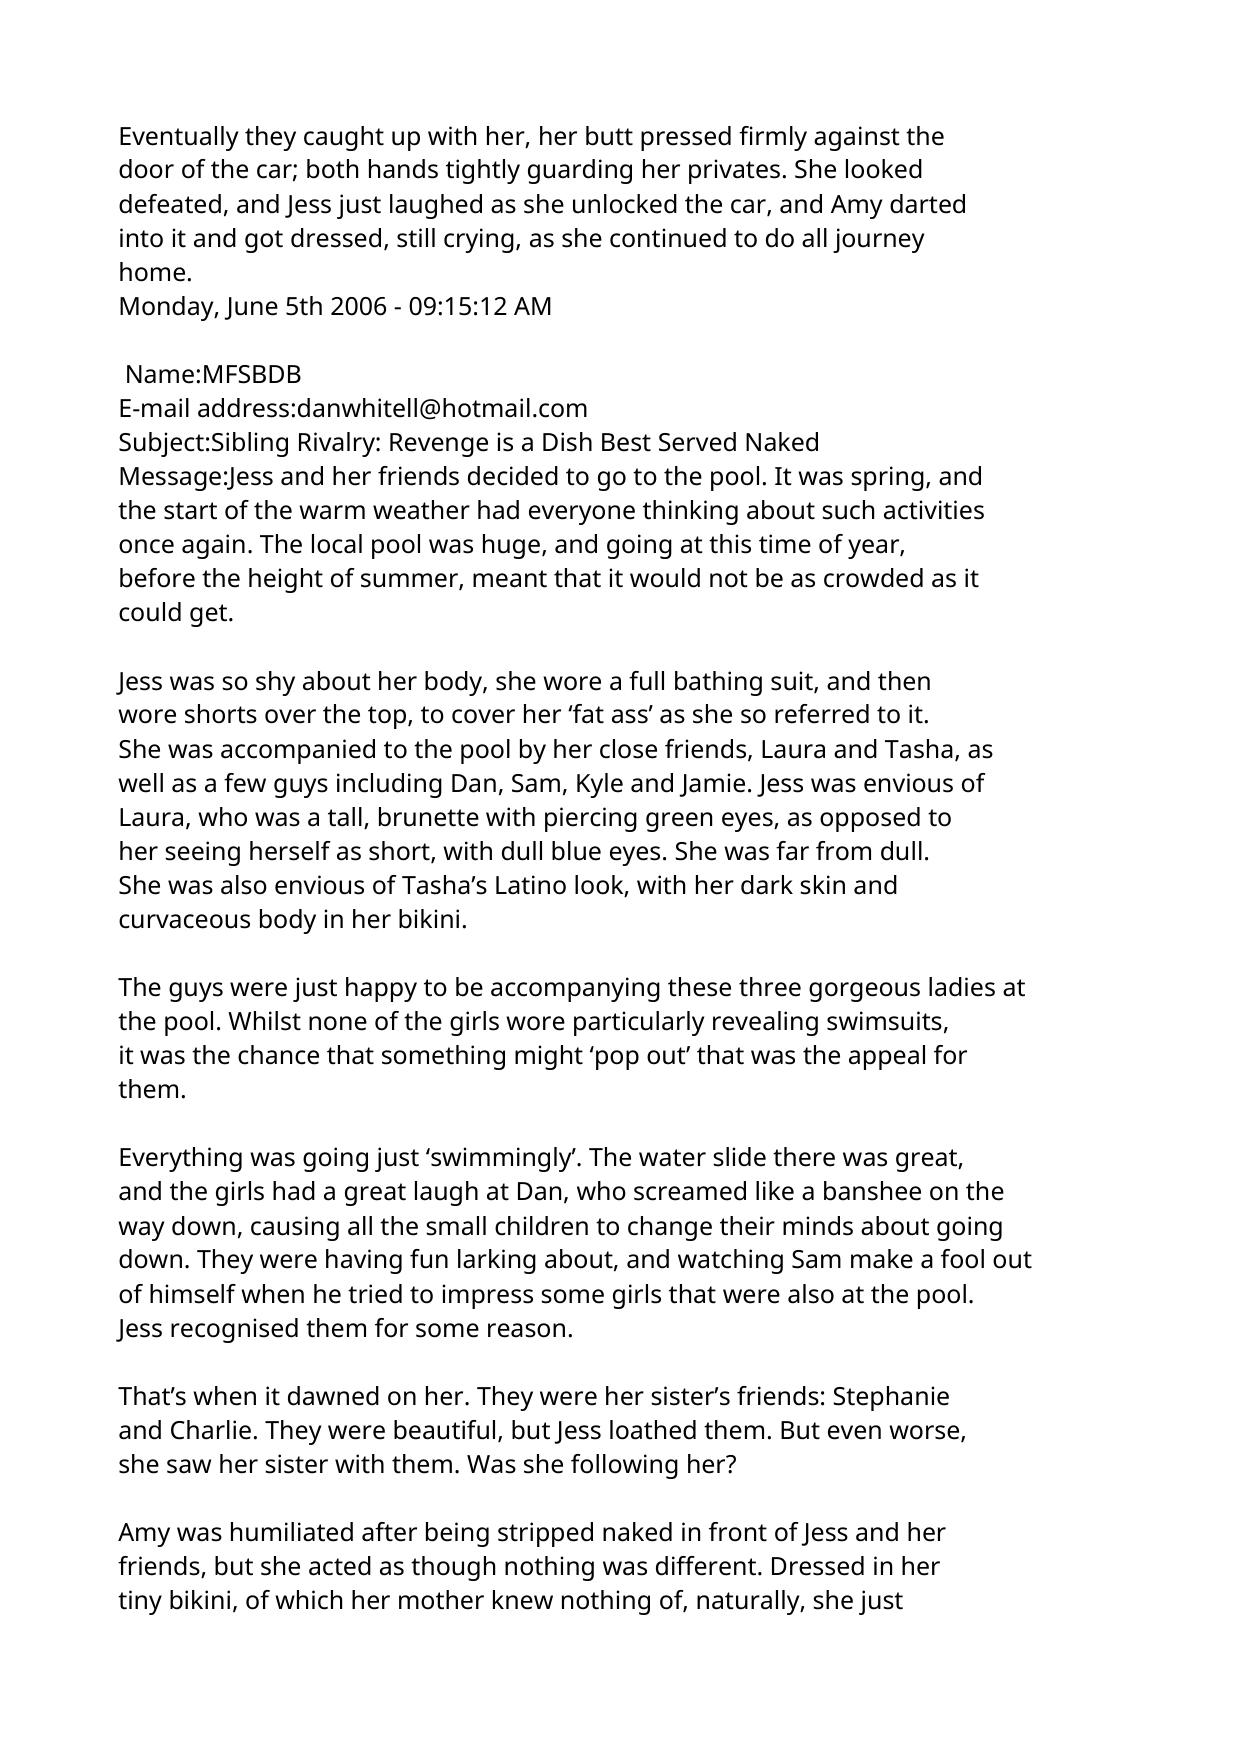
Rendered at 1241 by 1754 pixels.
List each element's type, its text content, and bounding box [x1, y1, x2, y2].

text down. They were having fun larking about, and watching Sam make a fool out [118, 1242, 1122, 1276]
text defeated, and Jess just laughed as she unlocked the car, and Amy darted [118, 186, 1122, 220]
text Laura, who was a tall, brunette with piercing green eyes, as opposed to [118, 799, 1122, 833]
text She was also envious of Tasha’s Latino look, with her dark skin and [118, 867, 1122, 902]
text tiny bikini, of which her mother knew nothing of, naturally, she just [118, 1583, 1122, 1617]
text the pool. Whilst none of the girls wore particularly revealing swimsuits, [118, 1004, 1122, 1038]
text E-mail address:danwhitell@hotmail.com [118, 391, 1122, 425]
text Subject:Sibling Rivalry: Revenge is a Dish Best Served Naked [118, 425, 1122, 459]
text door of the car; both hands tightly guarding her privates. She looked [118, 152, 1122, 186]
text Amy was humiliated after being stripped naked in front of Jess and her [118, 1515, 1122, 1549]
text Monday, June 5th 2006 - 09:15:12 AM [118, 288, 1122, 322]
text Everything was going just ‘swimmingly’. The water slide there was great, [118, 1140, 1122, 1174]
text once again. The local pool was huge, and going at this time of year, [118, 527, 1122, 561]
text her seeing herself as short, with dull blue eyes. She was far from dull. [118, 833, 1122, 867]
text before the height of summer, meant that it would not be as crowded as it [118, 561, 1122, 595]
text friends, but she acted as though nothing was different. Dressed in her [118, 1549, 1122, 1583]
text well as a few guys including Dan, Sam, Kyle and Jamie. Jess was envious of [118, 765, 1122, 799]
text home. [118, 254, 1122, 288]
text wore shorts over the top, to cover her ‘fat ass’ as she so referred to it. [118, 697, 1122, 731]
text She was accompanied to the pool by her close friends, Laura and Tasha, as [118, 731, 1122, 765]
text into it and got dressed, still crying, as she continued to do all journey [118, 220, 1122, 254]
text it was the chance that something might ‘pop out’ that was the appeal for [118, 1038, 1122, 1072]
text Name:MFSBDB [118, 357, 1122, 391]
text could get. [118, 595, 1122, 629]
text she saw her sister with them. Was she following her? [118, 1447, 1122, 1481]
text The guys were just happy to be accompanying these three gorgeous ladies at [118, 970, 1122, 1004]
text of himself when he tried to impress some girls that were also at the pool. [118, 1276, 1122, 1310]
text the start of the warm weather had everyone thinking about such activities [118, 493, 1122, 527]
text and the girls had a great laugh at Dan, who screamed like a banshee on the [118, 1174, 1122, 1208]
text Jess recognised them for some reason. [118, 1310, 1122, 1344]
text and Charlie. They were beautiful, but Jess loathed them. But even worse, [118, 1412, 1122, 1447]
text curvaceous body in her bikini. [118, 902, 1122, 936]
text them. [118, 1072, 1122, 1106]
text Message:Jess and her friends decided to go to the pool. It was spring, and [118, 459, 1122, 493]
text Jess was so shy about her body, she wore a full bathing suit, and then [118, 663, 1122, 697]
text That’s when it dawned on her. They were her sister’s friends: Stephanie [118, 1378, 1122, 1412]
text Eventually they caught up with her, her butt pressed firmly against the [118, 118, 1122, 152]
text way down, causing all the small children to change their minds about going [118, 1208, 1122, 1242]
